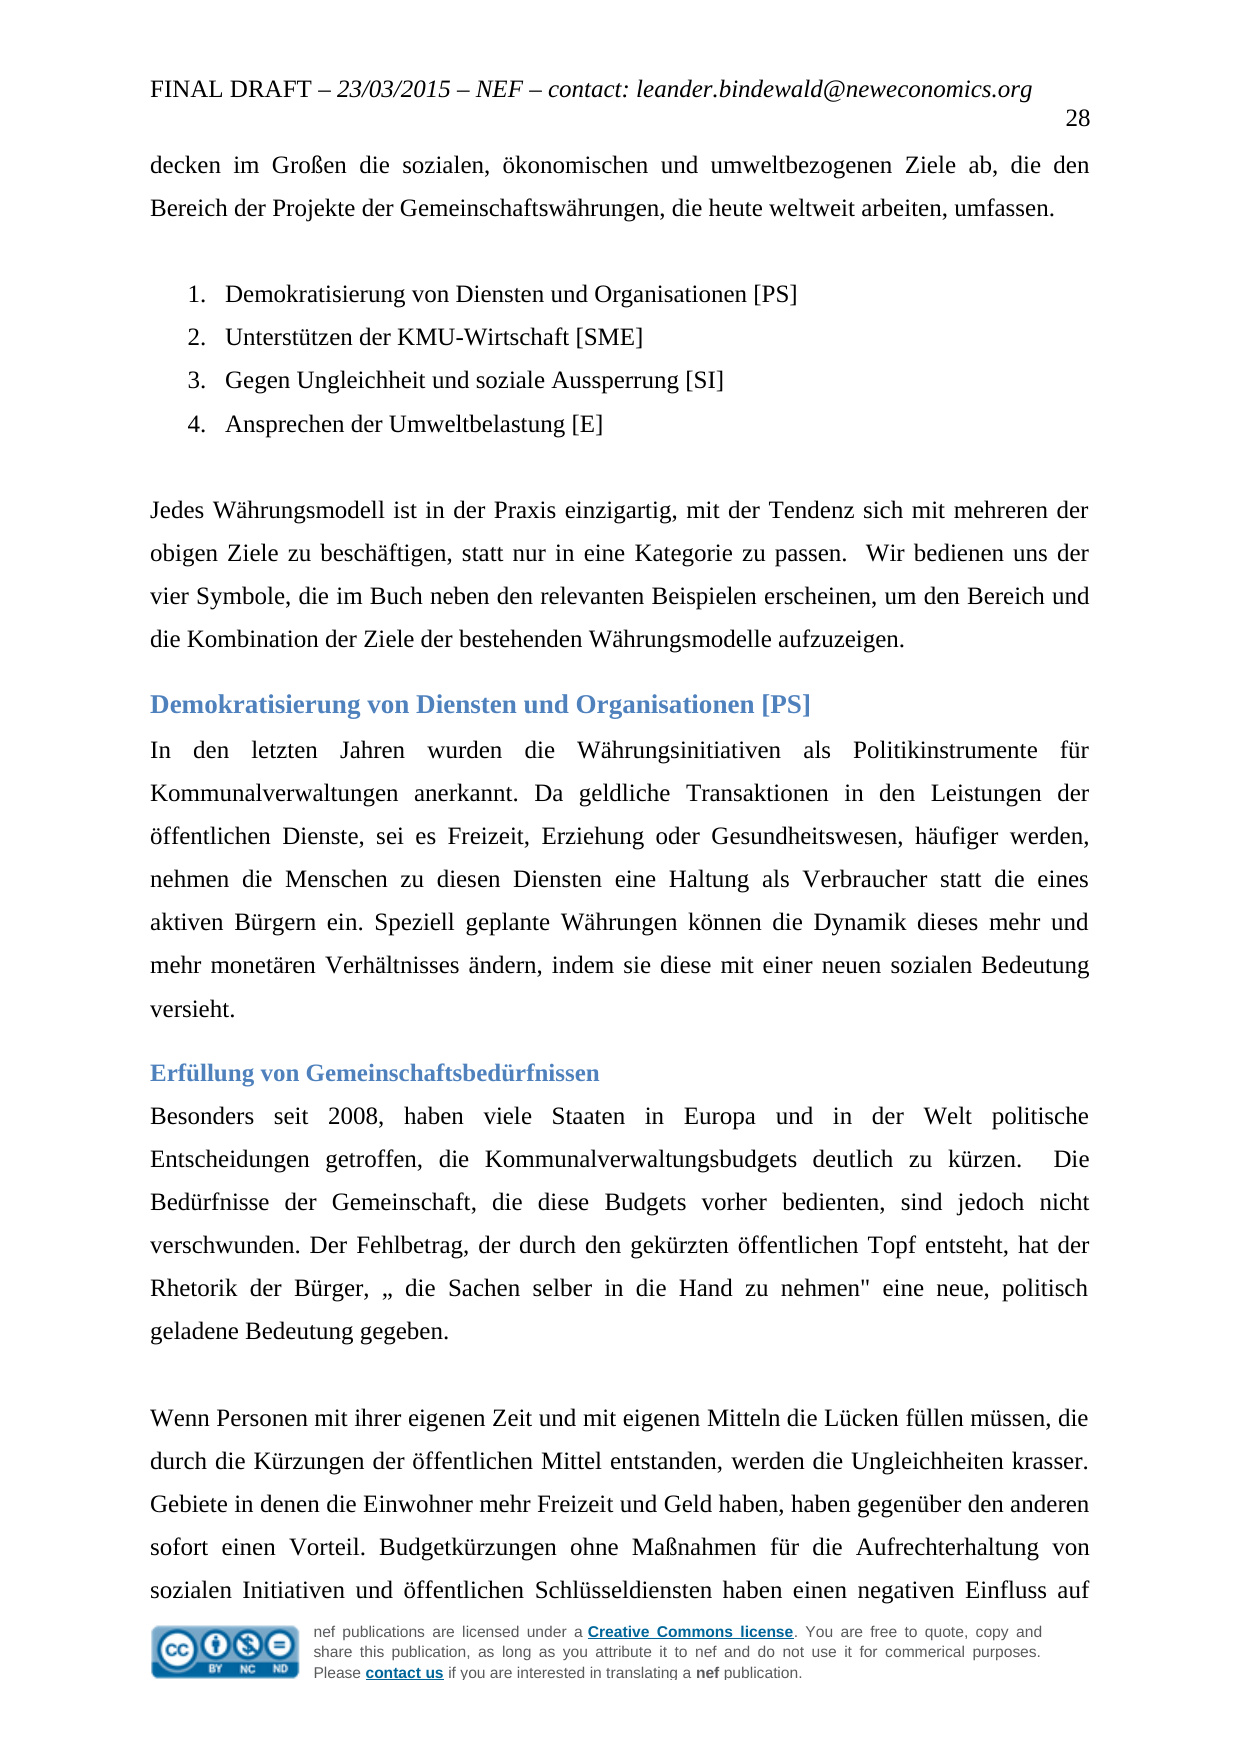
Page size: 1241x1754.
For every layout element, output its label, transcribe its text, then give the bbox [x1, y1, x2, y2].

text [150, 150, 1090, 222]
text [150, 1403, 1090, 1604]
list Demokratisierung von Diensten und Organisationen [PS] [187, 279, 1090, 308]
picture [150, 1621, 300, 1682]
text Besonders seit 2008, haben viele Staaten in Europa und in der Welt politische Entscheidungen getroffen, die Kommunalverwaltungsbudgets deutlich zu kürzen. Die Bedürfnisse der Gemeinschaft, die diese Budgets vorher bedienten, sind jedoch nicht verschwunden. Der Fehlbetrag, der durch den gekürzten öffentlichen Topf entsteht, hat der Rhetorik der Bürger, „ die Sachen selber in die Hand zu nehmen" eine neue, politisch geladene Bedeutung gegeben. [150, 1101, 1090, 1345]
list Gegen Ungleichheit und soziale Aussperrung [SI] [187, 366, 1090, 394]
text In den letzten Jahren wurden die Währungsinitiativen als Politikinstrumente für Kommunalverwaltungen anerkannt. Da geldliche Transaktionen in den Leistungen der öffentlichen Dienste, sei es Freizeit, Erziehung oder Gesundheitswesen, häufiger werden, nehmen die Menschen zu diesen Diensten eine Haltung als Verbraucher statt die eines aktiven Bürgern ein. Speziell geplante Währungen können die Dynamik dieses mehr und mehr monetären Verhältnisses ändern, indem sie diese mit einer neuen sozialen Bedeutung versieht. [150, 735, 1090, 1022]
subtitle Erfüllung von Gemeinschaftsbedürfnissen [150, 1058, 1090, 1086]
subtitle Demokratisierung von Diensten und Organisationen [PS] [150, 688, 1090, 719]
text Jedes Währungsmodell ist in der Praxis einzigartig, mit der Tendenz sich mit mehreren der obigen Ziele zu beschäftigen, statt nur in eine Kategorie zu passen. Wir bedienen uns der vier Symbole, die im Buch neben den relevanten Beispielen erscheinen, um den Bereich und die Kombination der Ziele der bestehenden Währungsmodelle aufzuzeigen. [150, 495, 1090, 653]
list Unterstützen der KMU-Wirtschaft [SME] [187, 322, 1090, 351]
list Ansprechen der Umweltbelastung [E] [187, 409, 1090, 437]
